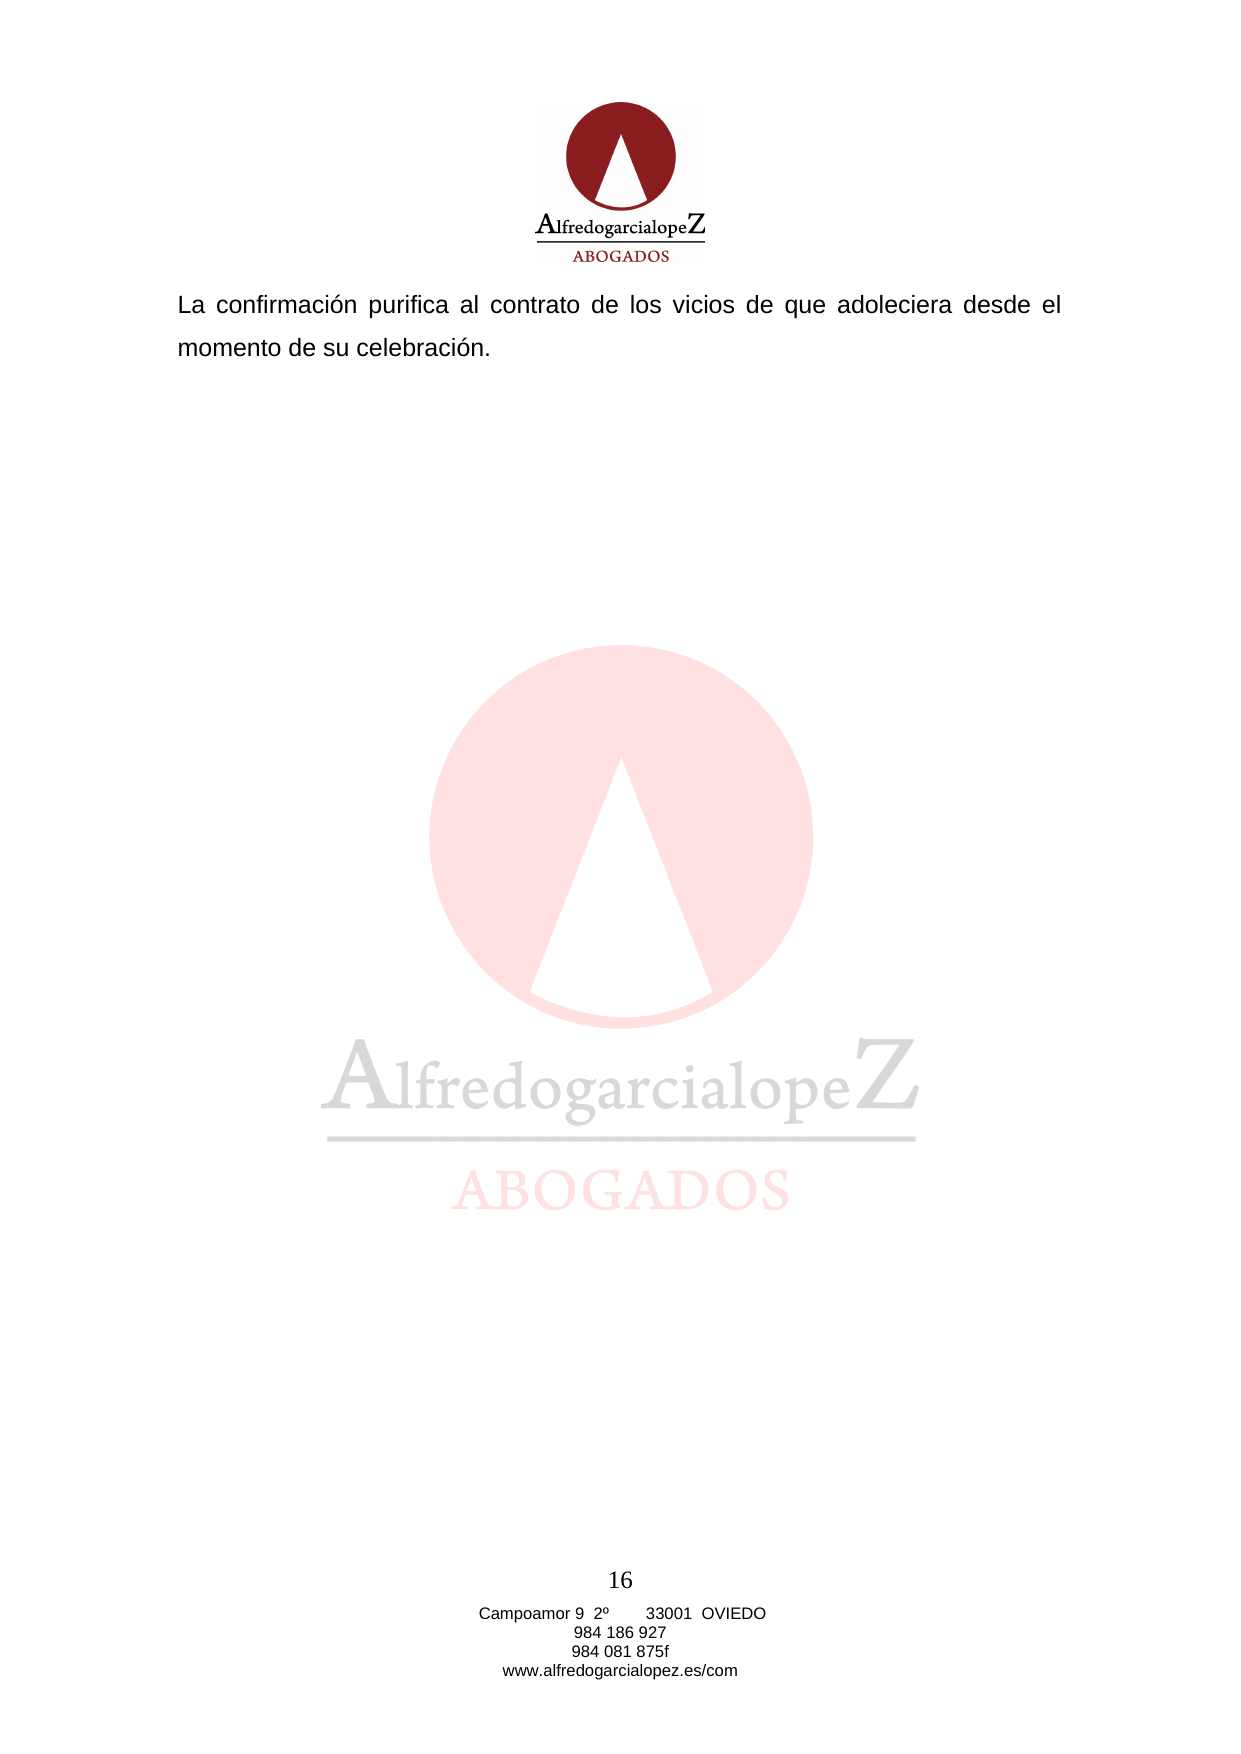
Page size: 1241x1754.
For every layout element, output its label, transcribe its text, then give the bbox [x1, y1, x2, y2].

text La confirmación purifica al contrato de los vicios de que adoleciera desde el momento de su celebración. [177, 290, 1063, 362]
picture [535, 102, 705, 262]
